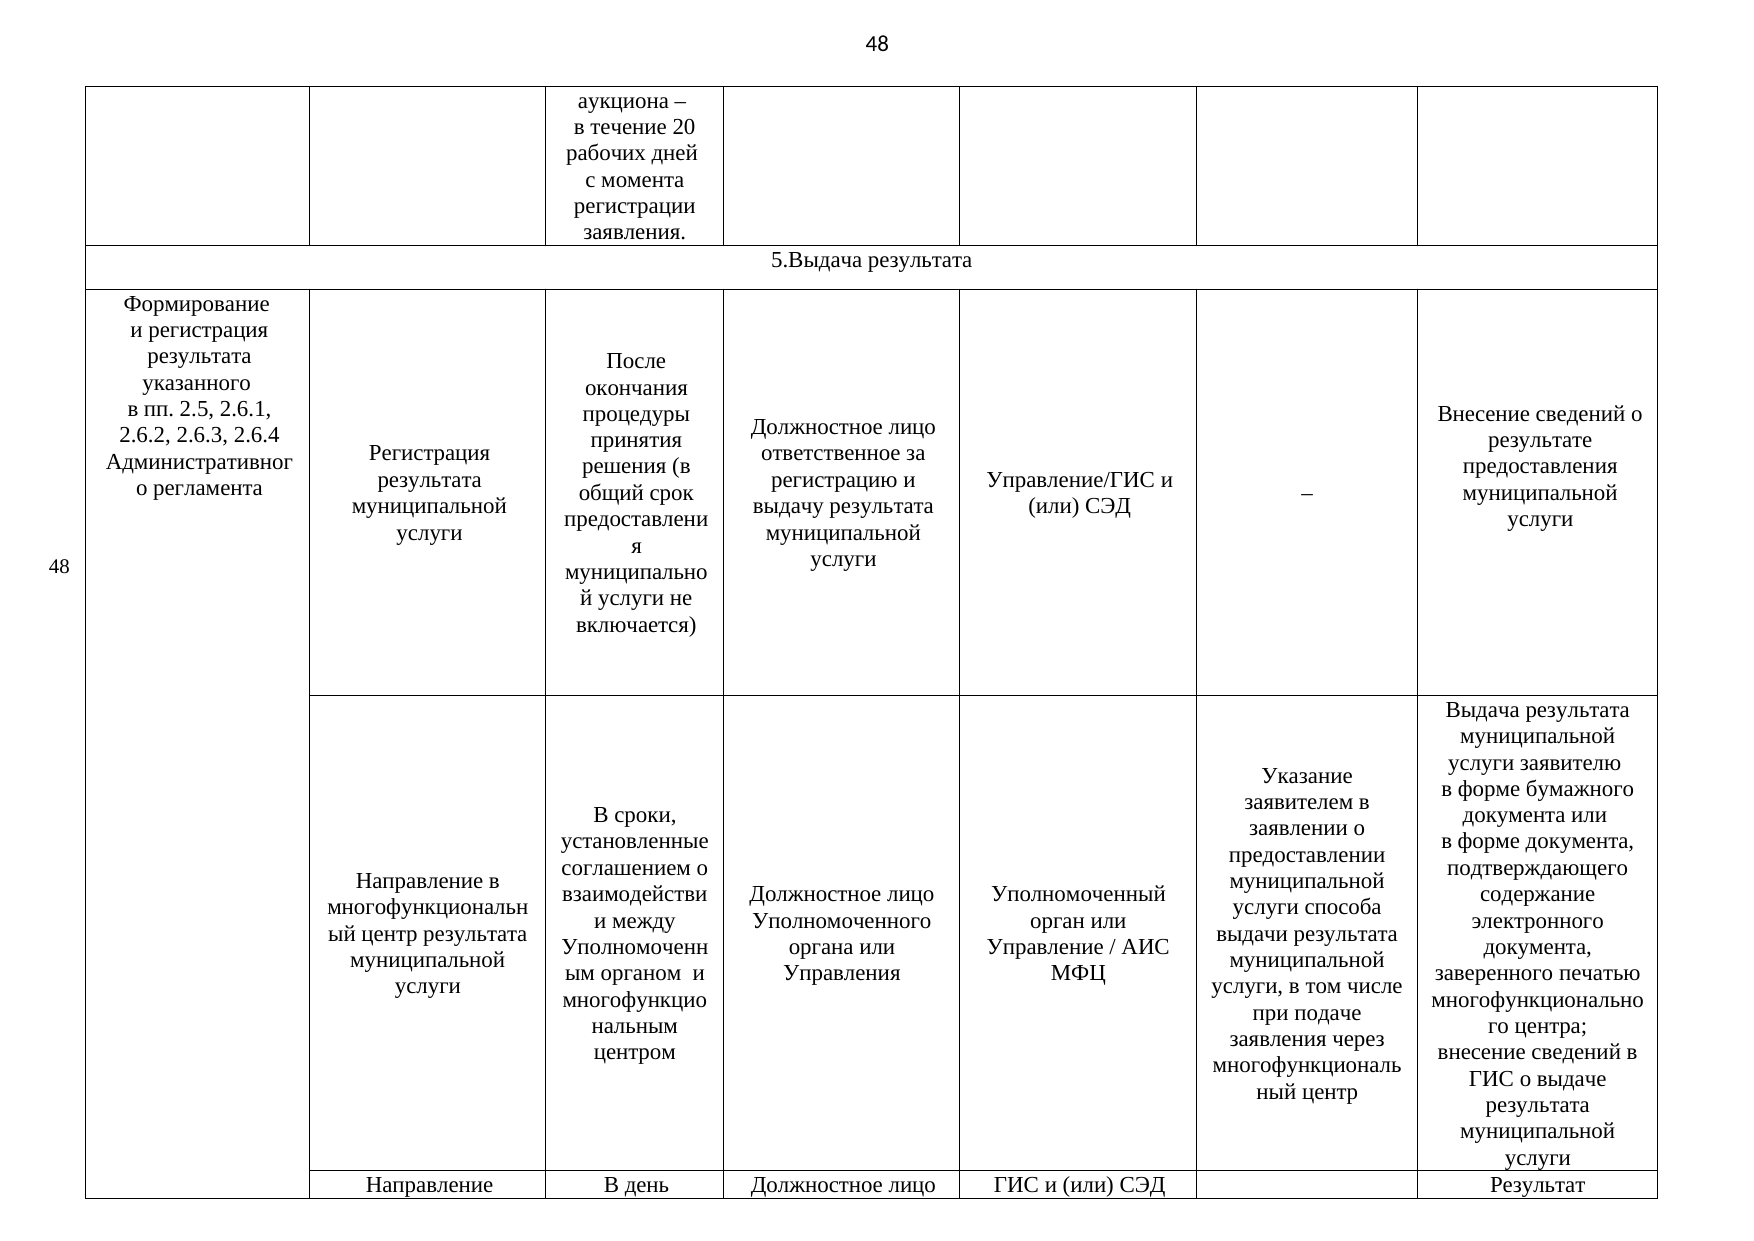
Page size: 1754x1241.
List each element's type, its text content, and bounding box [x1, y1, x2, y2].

table_cell После окончания процедуры принятия решения (в общий срок предоставления муниципальной услуги не включается) [546, 290, 723, 695]
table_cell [86, 87, 309, 245]
table_cell Должностное лицо ответственное за регистрацию и выдачу результата муниципальной услуги [724, 290, 959, 695]
table_cell В сроки, установленные соглашением о взаимодействии между Уполномоченным органом и многофункциональным центром [546, 696, 723, 1170]
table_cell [724, 1171, 959, 1198]
table_cell 5.Выдача результата [86, 246, 1657, 288]
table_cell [724, 87, 959, 245]
table_cell Управление/ГИС и (или) СЭД [960, 290, 1196, 695]
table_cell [1418, 1171, 1657, 1198]
table_cell – [1197, 290, 1417, 695]
table_cell [1197, 1171, 1417, 1198]
table_cell Должностное лицо Уполномоченного органа или Управления [724, 696, 959, 1170]
table_cell Направление в многофункциональный центр результата муниципальной услуги [310, 696, 545, 1170]
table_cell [1418, 87, 1657, 245]
table_cell Указание заявителем в заявлении о предоставлении муниципальной услуги способа выдачи результата муниципальной услуги, в том числе при подаче заявления через многофункциональный центр [1197, 696, 1417, 1170]
table_cell - [1197, 87, 1417, 245]
table_cell Уполномоченный орган или Управление / АИС МФЦ [960, 696, 1196, 1170]
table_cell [960, 87, 1196, 245]
table_cell Формирование и регистрация результата указанного в пп. 2.5, 2.6.1, 2.6.2, 2.6.3, 2.6.4 Административного регламента [86, 290, 309, 1198]
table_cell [310, 87, 545, 245]
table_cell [546, 87, 723, 245]
table_cell Выдача результата муниципальной услуги заявителю в форме бумажного документа или в форме документа, подтверждающего содержание электронного документа, заверенного печатью многофункционального центра; внесение сведений в ГИС о выдаче результата муниципальной услуги [1418, 696, 1657, 1170]
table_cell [310, 1171, 545, 1198]
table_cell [546, 1171, 723, 1198]
table_cell ГИС и (или) СЭД [960, 1171, 1196, 1198]
table_cell Регистрация результата муниципальной услуги [310, 290, 545, 695]
table_cell Внесение сведений о результате предоставления муниципальной услуги [1418, 290, 1657, 695]
